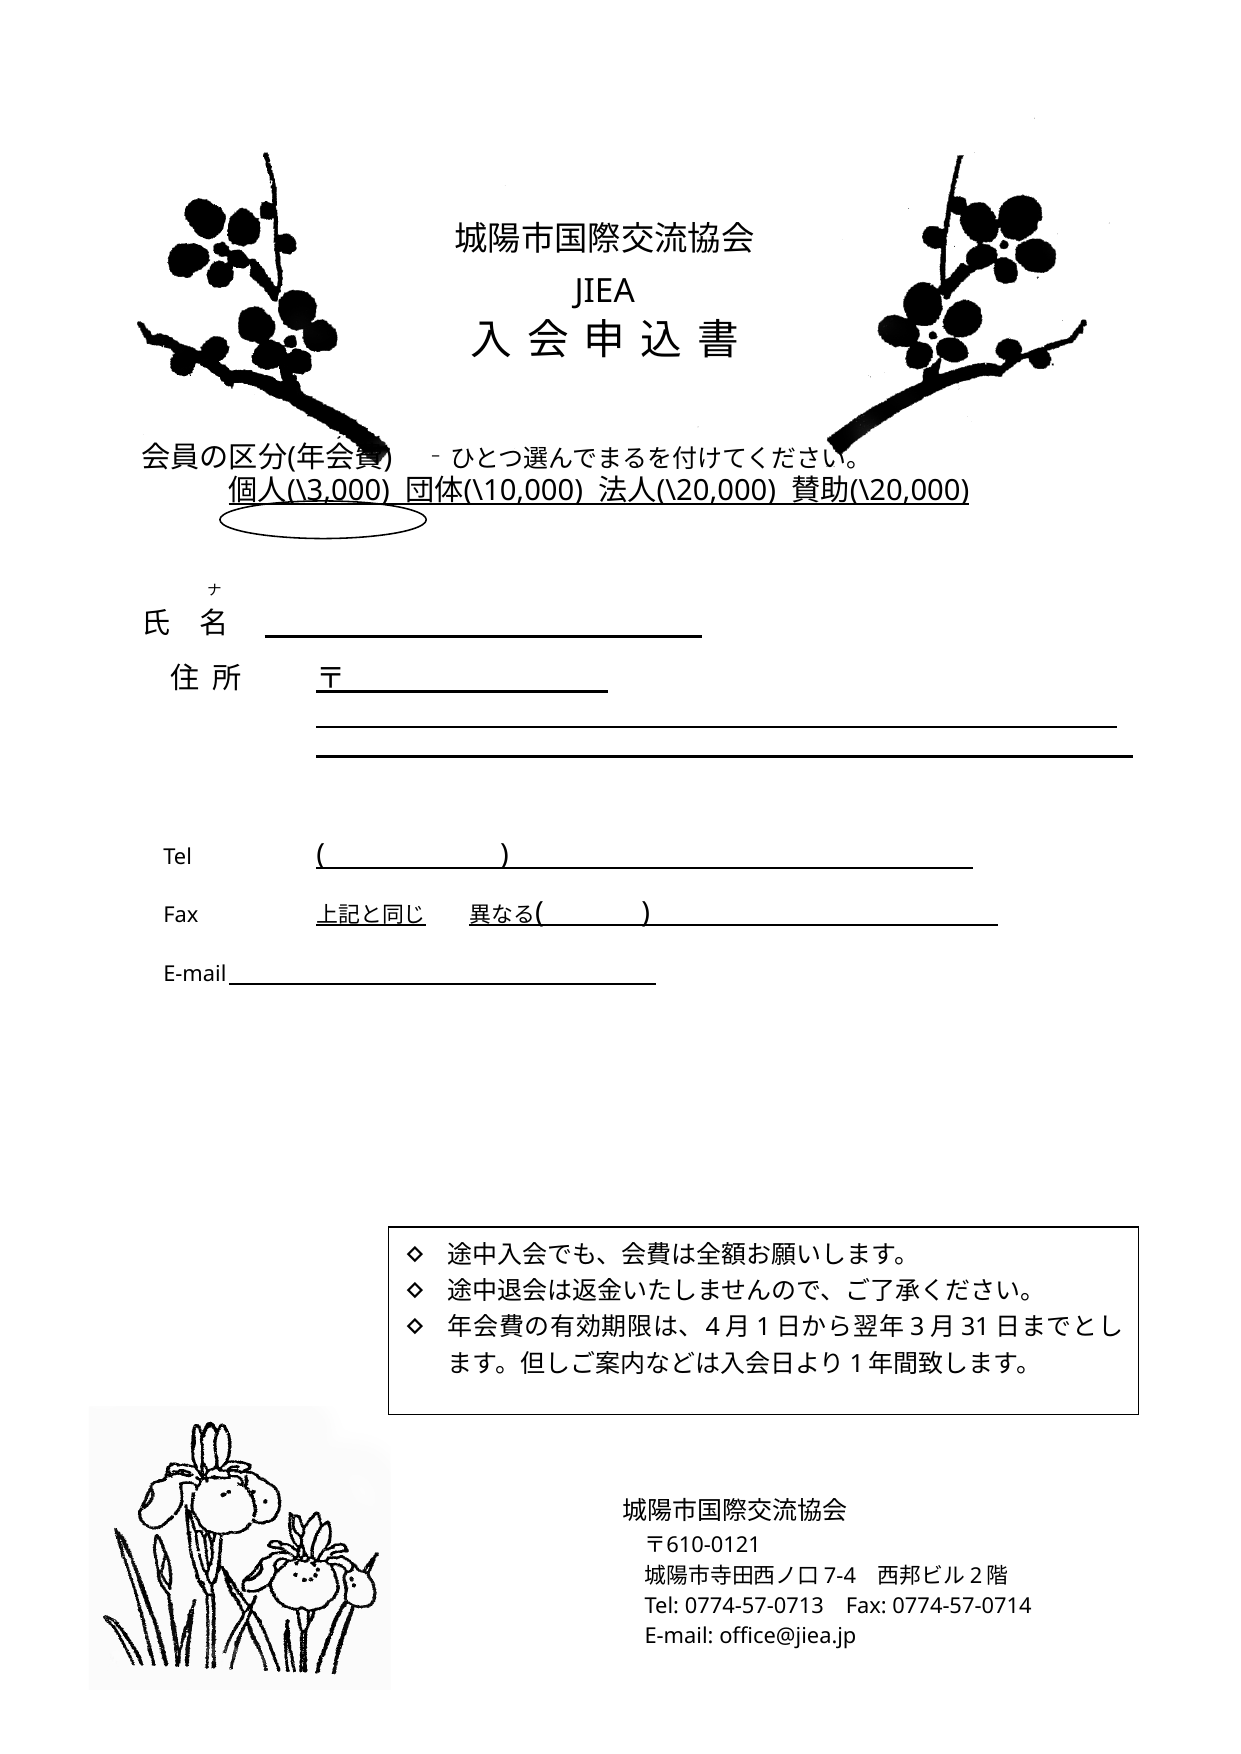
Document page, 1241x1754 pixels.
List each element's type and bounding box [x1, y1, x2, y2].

picture [88, 1406, 391, 1690]
picture [98, 103, 1139, 476]
